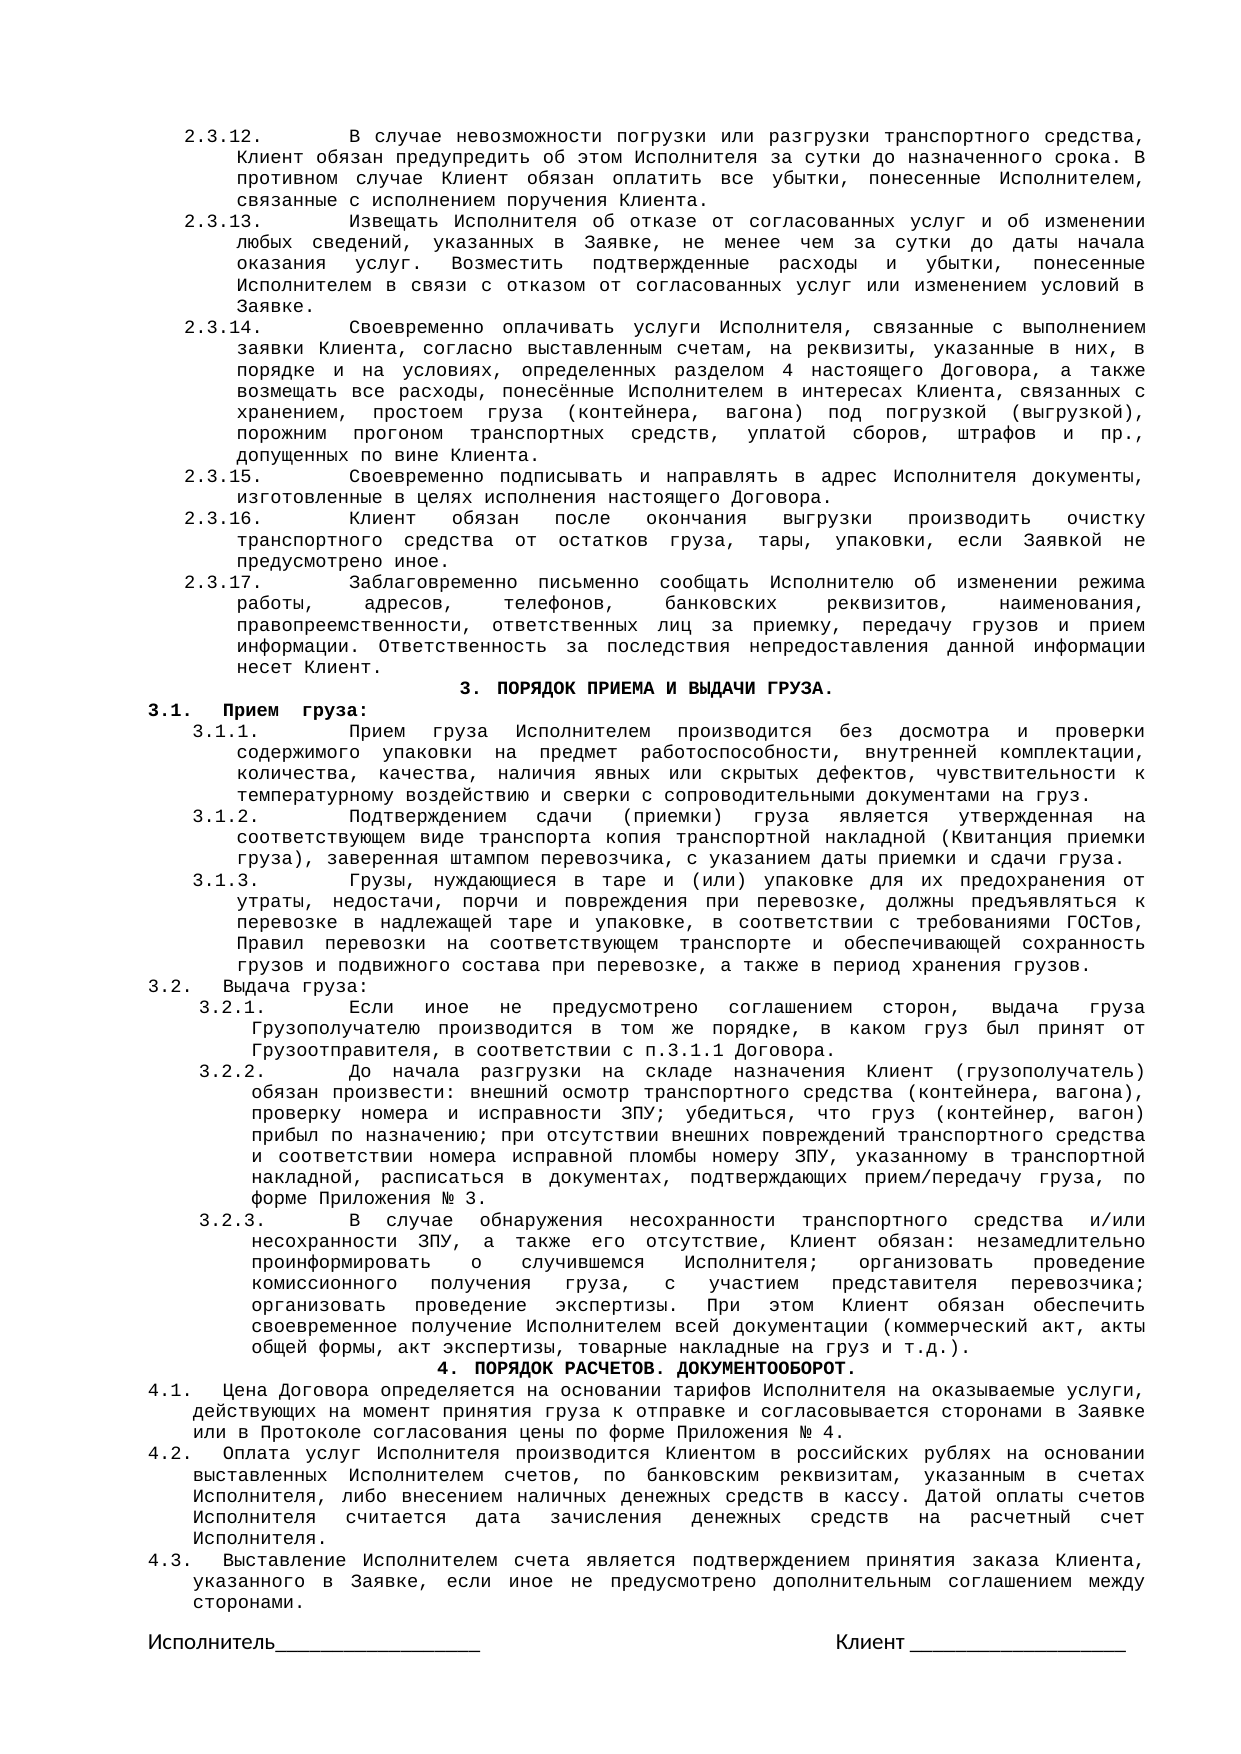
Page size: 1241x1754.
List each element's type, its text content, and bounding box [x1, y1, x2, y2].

list До начала разгрузки на складе назначения Клиент (грузополучатель) обязан произвести: внешний осмотр транспортного средства (контейнера, вагона), проверку номера и исправности ЗПУ; убедиться, что груз (контейнер, вагон) прибыл по назначению; при отсутствии внешних повреждений транспортного средства и соответствии номера исправной пломбы номеру ЗПУ, указанному в транспортной накладной, расписаться в документах, подтверждающих прием/передачу груза, по форме Приложения № 3. [199, 1062, 1146, 1210]
list Цена Договора определяется на основании тарифов Исполнителя на оказываемые услуги, действующих на момент принятия груза к отправке и согласовывается сторонами в Заявке или в Протоколе согласования цены по форме Приложения № 4. [148, 1380, 1146, 1444]
list Своевременно оплачивать услуги Исполнителя, связанные с выполнением заявки Клиента, согласно выставленным счетам, на реквизиты, указанные в них, в порядке и на условиях, определенных разделом 4 настоящего Договора, а также возмещать все расходы, понесённые Исполнителем в интересах Клиента, связанных с хранением, простоем груза (контейнера, вагона) под погрузкой (выгрузкой), порожним прогоном транспортных средств, уплатой сборов, штрафов и пр., допущенных по вине Клиента. [184, 318, 1146, 467]
list Подтверждением сдачи (приемки) груза является утвержденная на соответствующем виде транспорта копия транспортной накладной (Квитанция приемки груза), заверенная штампом перевозчика, с указанием даты приемки и сдачи груза. [192, 807, 1146, 870]
list Если иное не предусмотрено соглашением сторон, выдача груза Грузополучателю производится в том же порядке, в каком груз был принят от Грузоотправителя, в соответствии с п.3.1.1 Договора. [199, 998, 1146, 1062]
list В случае невозможности погрузки или разгрузки транспортного средства, Клиент обязан предупредить об этом Исполнителя за сутки до назначенного срока. В противном случае Клиент обязан оплатить все убытки, понесенные Исполнителем, связанные с исполнением поручения Клиента. [184, 127, 1146, 212]
list Прием груза: [148, 700, 1146, 722]
list ПОРЯДОК РАСЧЕТОВ. ДОКУМЕНТООБОРОТ. [148, 1359, 1146, 1380]
list Выставление Исполнителем счета является подтверждением принятия заказа Клиента, указанного в Заявке, если иное не предусмотрено дополнительным соглашением между сторонами. [148, 1550, 1146, 1614]
list В случае обнаружения несохранности транспортного средства и/или несохранности ЗПУ, а также его отсутствие, Клиент обязан: незамедлительно проинформировать о случившемся Исполнителя; организовать проведение комиссионного получения груза, с участием представителя перевозчика; организовать проведение экспертизы. При этом Клиент обязан обеспечить своевременное получение Исполнителем всей документации (коммерческий акт, акты общей формы, акт экспертизы, товарные накладные на груз и т.д.). [199, 1210, 1146, 1359]
list Выдача груза: [148, 977, 1146, 998]
list Оплата услуг Исполнителя производится Клиентом в российских рублях на основании выставленных Исполнителем счетов, по банковским реквизитам, указанным в счетах Исполнителя, либо внесением наличных денежных средств в кассу. Датой оплаты счетов Исполнителя считается дата зачисления денежных средств на расчетный счет Исполнителя. [148, 1444, 1146, 1550]
list Своевременно подписывать и направлять в адрес Исполнителя документы, изготовленные в целях исполнения настоящего Договора. [184, 467, 1146, 509]
list Заблаговременно письменно сообщать Исполнителю об изменении режима работы, адресов, телефонов, банковских реквизитов, наименования, правопреемственности, ответственных лиц за приемку, передачу грузов и прием информации. Ответственность за последствия непредоставления данной информации несет Клиент. [184, 573, 1146, 679]
list Прием груза Исполнителем производится без досмотра и проверки содержимого упаковки на предмет работоспособности, внутренней комплектации, количества, качества, наличия явных или скрытых дефектов, чувствительности к температурному воздействию и сверки с сопроводительными документами на груз. [192, 722, 1146, 807]
list Грузы, нуждающиеся в таре и (или) упаковке для их предохранения от утраты, недостачи, порчи и повреждения при перевозке, должны предъявляться к перевозке в надлежащей таре и упаковке, в соответствии с требованиями ГОСТов, Правил перевозки на соответствующем транспорте и обеспечивающей сохранность грузов и подвижного состава при перевозке, а также в период хранения грузов. [192, 870, 1146, 977]
list Клиент обязан после окончания выгрузки производить очистку транспортного средства от остатков груза, тары, упаковки, если Заявкой не предусмотрено иное. [184, 509, 1146, 573]
list Извещать Исполнителя об отказе от согласованных услуг и об изменении любых сведений, указанных в Заявке, не менее чем за сутки до даты начала оказания услуг. Возместить подтвержденные расходы и убытки, понесенные Исполнителем в связи с отказом от согласованных услуг или изменением условий в Заявке. [184, 212, 1146, 318]
list ПОРЯДОК ПРИЕМА И ВЫДАЧИ ГРУЗА. [148, 679, 1146, 700]
